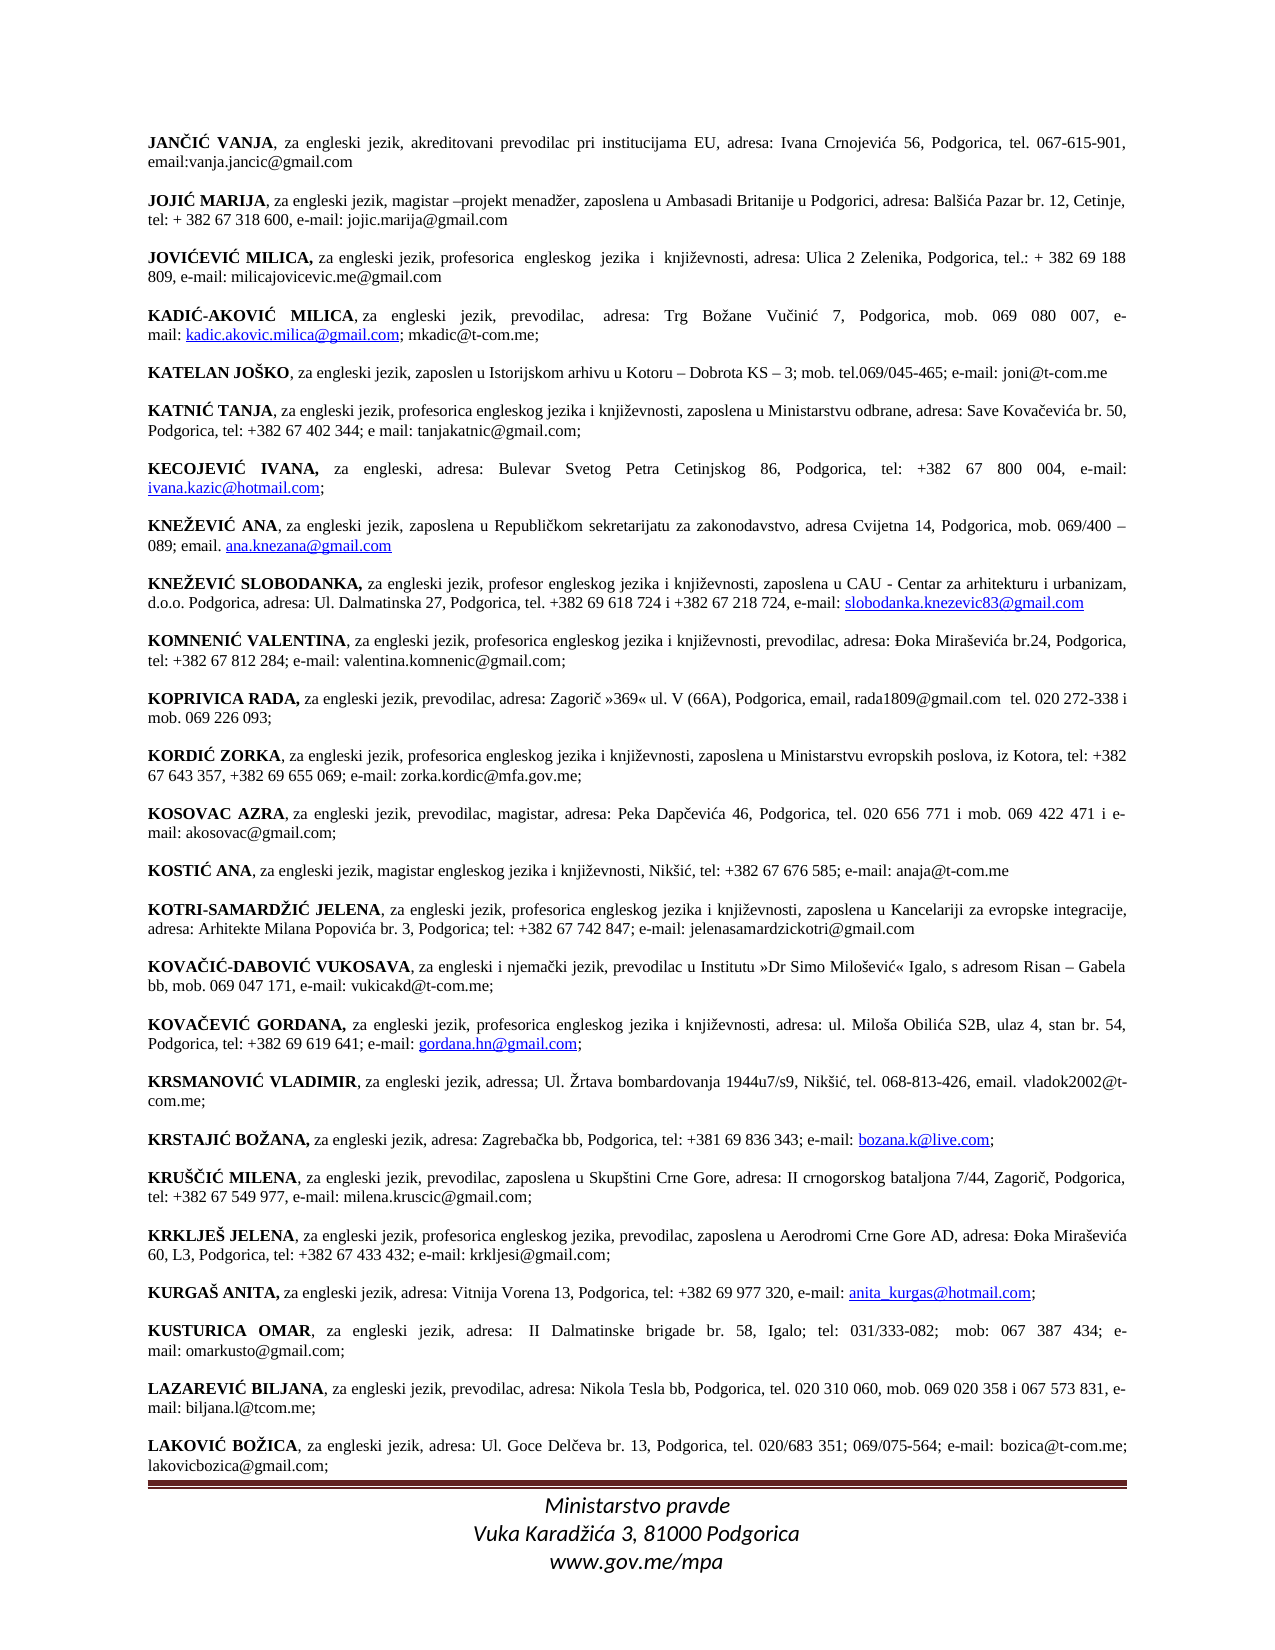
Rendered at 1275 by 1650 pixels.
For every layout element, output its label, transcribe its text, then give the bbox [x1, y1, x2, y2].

text KATNIĆ TANJA, za engleski jezik, profesorica engleskog jezika i književnosti, zaposlena u Ministarstvu odbrane, adresa: Save Kovačevića br. 50, Podgorica, tel: +382 67 402 344; e mail: tanjakatnic@gmail.com; [148, 401, 1127, 439]
text KRKLJEŠ JELENA, za engleski jezik, profesorica engleskog jezika, prevodilac, zaposlena u Aerodromi Crne Gore AD, adresa: Đoka Miraševića 60, L3, Podgorica, tel: +382 67 433 432; e-mail: krkljesi@gmail.com; [148, 1225, 1127, 1264]
text KOVAČEVIĆ GORDANA, za engleski jezik, profesorica engleskog jezika i književnosti, adresa: ul. Miloša Obilića S2B, ulaz 4, stan br. 54, Podgorica, tel: +382 69 619 641; e-mail: gordana.hn@gmail.com; [148, 1014, 1127, 1053]
text KRUŠČIĆ MILENA, za engleski jezik, prevodilac, zaposlena u Skupštini Crne Gore, adresa: II crnogorskog bataljona 7/44, Zagorič, Podgorica, tel: +382 67 549 977, e-mail: milena.kruscic@gmail.com; [148, 1168, 1127, 1206]
text JOVIĆEVIĆ MILICA, za engleski jezik, profesorica engleskog jezika i književnosti, adresa: Ulica 2 Zelenika, Podgorica, tel.: + 382 69 188 809, e-mail: milicajovicevic.me@gmail.com [148, 248, 1127, 286]
text KRSMANOVIĆ VLADIMIR, za engleski jezik, adressa; Ul. Žrtava bombardovanja 1944u7/s9, Nikšić, tel. 068-813-426, email. vladok2002@t-com.me; [148, 1072, 1127, 1110]
text LAKOVIĆ BOŽICA, za engleski jezik, adresa: Ul. Goce Delčeva br. 13, Podgorica, tel. 020/683 351; 069/075-564; e-mail: bozica@t-com.me; lakovicbozica@gmail.com; [148, 1436, 1127, 1474]
text KATELAN JOŠKO, za engleski jezik, zaposlen u Istorijskom arhivu u Kotoru – Dobrota KS – 3; mob. tel.069/045-465; e-mail: joni@t-com.me [148, 363, 1127, 382]
text KORDIĆ ZORKA, za engleski jezik, profesorica engleskog jezika i književnosti, zaposlena u Ministarstvu evropskih poslova, iz Kotora, tel: +382 67 643 357, +382 69 655 069; e-mail: zorka.kordic@mfa.gov.me; [148, 746, 1127, 784]
text KOVAČIĆ-DABOVIĆ VUKOSAVA, za engleski i njemački jezik, prevodilac u Institutu »Dr Simo Milošević« Igalo, s adresom Risan – Gabela bb, mob. 069 047 171, e-mail: vukicakd@t-com.me; [148, 957, 1127, 995]
text KOSTIĆ ANA, za engleski jezik, magistar engleskog jezika i književnosti, Nikšić, tel: +382 67 676 585; e-mail: anaja@t-com.me [148, 861, 1127, 880]
text KURGAŠ ANITA, za engleski jezik, adresa: Vitnija Vorena 13, Podgorica, tel: +382 69 977 320, e-mail: anita_kurgas@hotmail.com; [148, 1283, 1127, 1302]
text KOSOVAC AZRA, za engleski jezik, prevodilac, magistar, adresa: Peka Dapčevića 46, Podgorica, tel. 020 656 771 i mob. 069 422 471 i e-mail: akosovac@gmail.com; [148, 804, 1127, 842]
text JOJIĆ MARIJA, za engleski jezik, magistar –projekt menadžer, zaposlena u Ambasadi Britanije u Podgorici, adresa: Balšića Pazar br. 12, Cetinje, tel: + 382 67 318 600, e-mail: jojic.marija@gmail.com [148, 190, 1127, 229]
text KRSTAJIĆ BOŽANA, za engleski jezik, adresa: Zagrebačka bb, Podgorica, tel: +381 69 836 343; e-mail: bozana.k@live.com; [148, 1129, 1127, 1149]
text KNEŽEVIĆ SLOBODANKA, za engleski jezik, profesor engleskog jezika i književnosti, zaposlena u CAU - Centar za arhitekturu i urbanizam, d.o.o. Podgorica, adresa: Ul. Dalmatinska 27, Podgorica, tel. +382 69 618 724 i +382 67 218 724, e-mail: slobodanka.knezevic83@gmail.com [148, 574, 1127, 612]
text JANČIĆ VANJA, za engleski jezik, akreditovani prevodilac pri institucijama EU, adresa: Ivana Crnojevića 56, Podgorica, tel. 067-615-901, email:vanja.jancic@gmail.com [148, 133, 1127, 171]
text KECOJEVIĆ IVANA, za engleski, adresa: Bulevar Svetog Petra Cetinjskog 86, Podgorica, tel: +382 67 800 004, e-mail: ivana.kazic@hotmail.com; [148, 459, 1127, 497]
text KNEŽEVIĆ ANA, za engleski jezik, zaposlena u Republičkom sekretarijatu za zakonodavstvo, adresa Cvijetna 14, Podgorica, mob. 069/400 – 089; email. ana.knezana@gmail.com [148, 516, 1127, 554]
text KOMNENIĆ VALENTINA, za engleski jezik, profesorica engleskog jezika i književnosti, prevodilac, adresa: Đoka Miraševića br.24, Podgorica, tel: +382 67 812 284; e-mail: valentina.komnenic@gmail.com; [148, 631, 1127, 669]
text KUSTURICA OMAR, za engleski jezik, adresa: II Dalmatinske brigade br. 58, Igalo; tel: 031/333-082; mob: 067 387 434; e-mail: omarkusto@gmail.com; [148, 1321, 1127, 1359]
text KOPRIVICA RADA, za engleski jezik, prevodilac, adresa: Zagorič »369« ul. V (66A), Podgorica, email, rada1809@gmail.com tel. 020 272-338 i mob. 069 226 093; [148, 689, 1127, 727]
text LAZAREVIĆ BILJANA, za engleski jezik, prevodilac, adresa: Nikola Tesla bb, Podgorica, tel. 020 310 060, mob. 069 020 358 i 067 573 831, e-mail: biljana.l@tcom.me; [148, 1379, 1127, 1417]
text KADIĆ-AKOVIĆ MILICA, za engleski jezik, prevodilac, adresa: Trg Božane Vučinić 7, Podgorica, mob. 069 080 007, e-mail: kadic.akovic.milica@gmail.com; mkadic@t-com.me; [148, 305, 1127, 344]
text KOTRI-SAMARDŽIĆ JELENA, za engleski jezik, profesorica engleskog jezika i književnosti, zaposlena u Kancelariji za evropske integracije, adresa: Arhitekte Milana Popovića br. 3, Podgorica; tel: +382 67 742 847; e-mail: jelenasamardzickotri@gmail.com [148, 899, 1127, 938]
